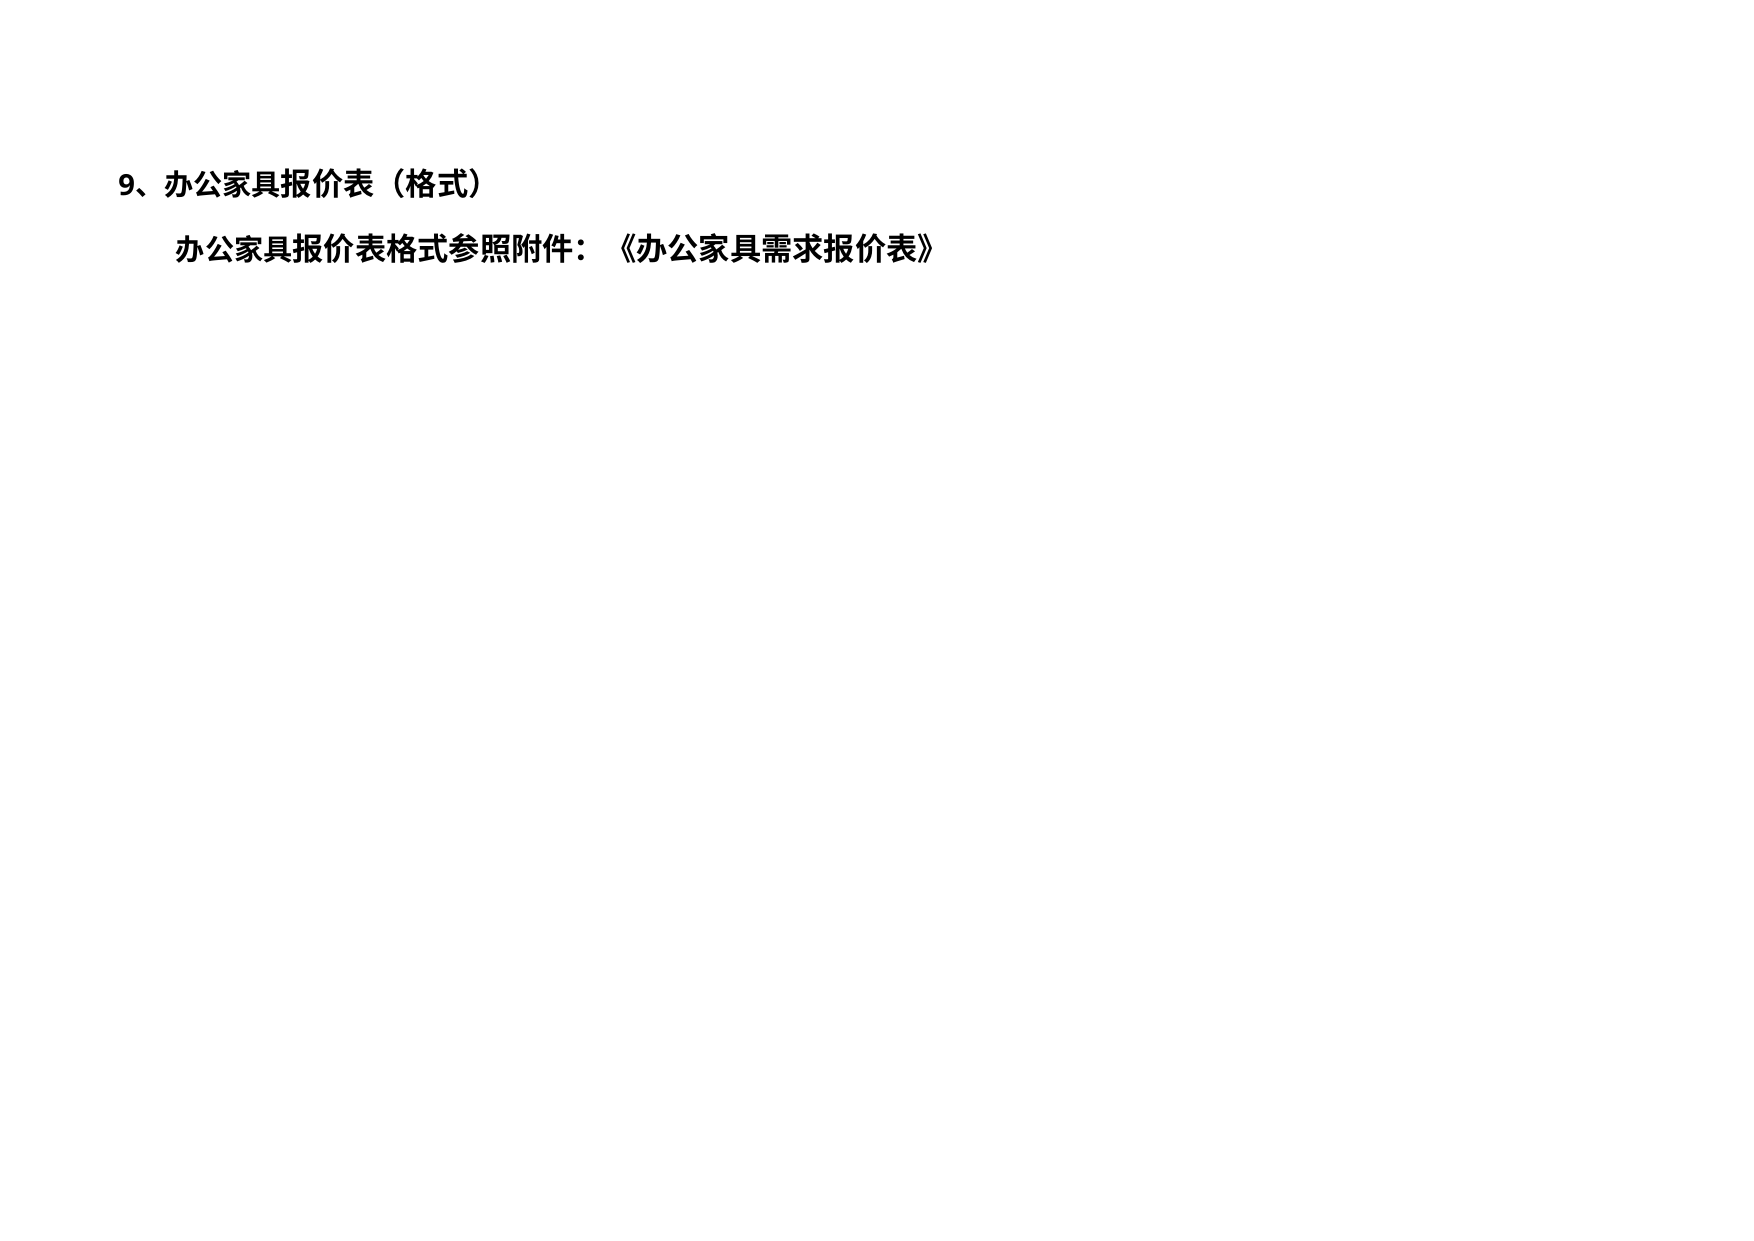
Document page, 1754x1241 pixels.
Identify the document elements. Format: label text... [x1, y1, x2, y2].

text 办公家具报价表格式参照附件：《办公家具需求报价表》 [118, 214, 1636, 279]
text 9、办公家具报价表（格式） [118, 149, 1636, 214]
